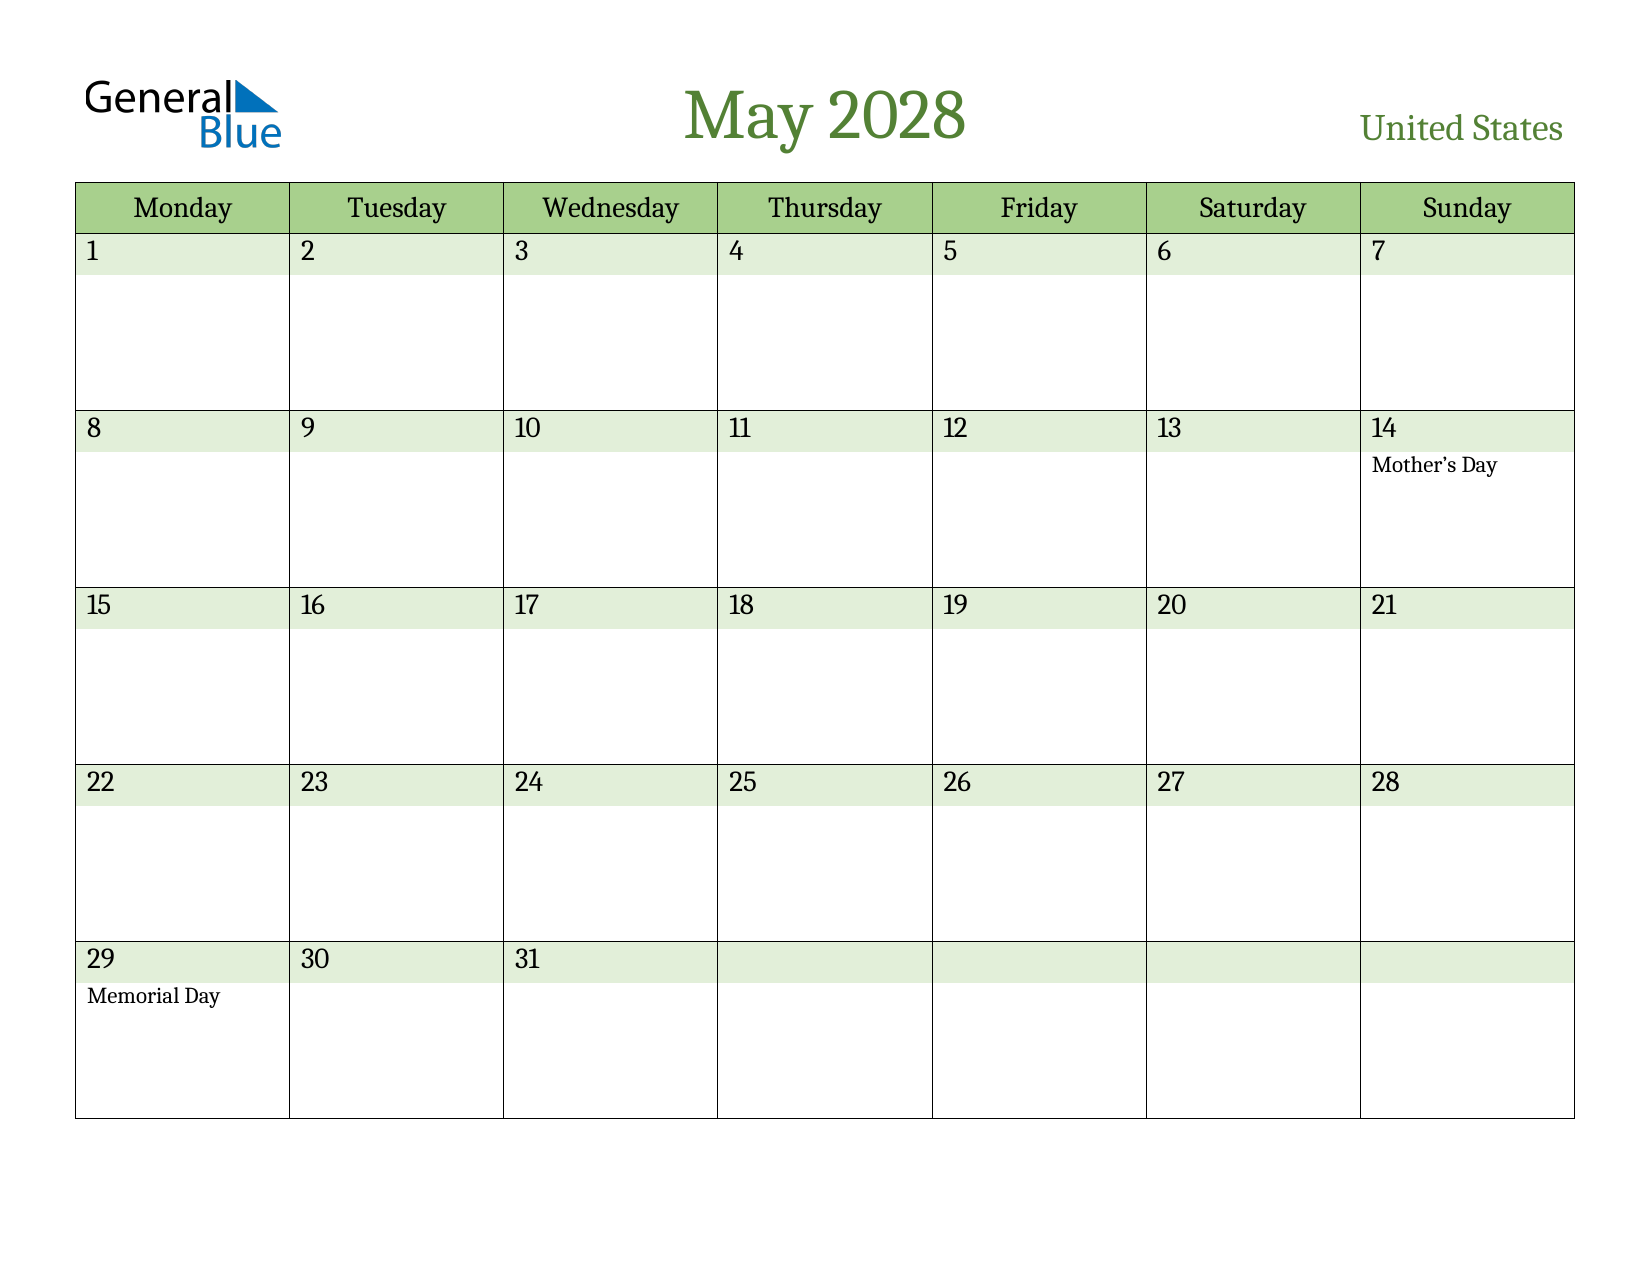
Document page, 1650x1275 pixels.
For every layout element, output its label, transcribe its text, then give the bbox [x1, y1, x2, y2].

table_cell Tuesday [290, 183, 503, 233]
table_cell 30 [290, 942, 503, 983]
table_cell [718, 629, 932, 764]
table_cell [1147, 275, 1360, 410]
table_cell [290, 275, 503, 410]
table_cell [290, 629, 503, 764]
table_cell [933, 942, 1146, 983]
table_cell 6 [1147, 234, 1360, 275]
table_cell [504, 452, 717, 587]
table_cell [290, 452, 503, 587]
table_cell 28 [1361, 765, 1574, 806]
table_cell [1361, 942, 1574, 983]
table_cell [1147, 942, 1360, 983]
table_cell [933, 629, 1146, 764]
table_header [76, 75, 503, 182]
table_cell 11 [718, 411, 932, 452]
table_cell [504, 983, 717, 1118]
table_cell [1147, 806, 1360, 941]
table_cell [933, 983, 1146, 1118]
table_cell [504, 629, 717, 764]
table_cell [1147, 452, 1360, 587]
table_cell [1147, 983, 1360, 1118]
table_cell [718, 942, 932, 983]
table_cell [1361, 983, 1574, 1118]
table_cell [290, 806, 503, 941]
table_cell 26 [933, 765, 1146, 806]
table_cell 9 [290, 411, 503, 452]
table_cell 24 [504, 765, 717, 806]
table_cell Thursday [718, 183, 932, 233]
table_cell [504, 275, 717, 410]
table_header May 2028 [504, 75, 1146, 182]
table_cell 18 [718, 588, 932, 629]
table_cell 31 [504, 942, 717, 983]
table_cell 29 [76, 942, 289, 983]
table_cell [1361, 275, 1574, 410]
table_cell [718, 806, 932, 941]
table_header United States [1146, 75, 1574, 182]
table_cell [76, 452, 289, 587]
table_cell Friday [933, 183, 1146, 233]
table_cell [1147, 629, 1360, 764]
table_cell [290, 983, 503, 1118]
table_cell 25 [718, 765, 932, 806]
table_cell [1361, 806, 1574, 941]
table_cell 2 [290, 234, 503, 275]
table_cell 4 [718, 234, 932, 275]
table_cell [504, 806, 717, 941]
table_cell 3 [504, 234, 717, 275]
table_cell 15 [76, 588, 289, 629]
table_cell 7 [1361, 234, 1574, 275]
table_cell [933, 806, 1146, 941]
table_cell Sunday [1361, 183, 1574, 233]
table_cell [933, 275, 1146, 410]
table_cell Saturday [1147, 183, 1360, 233]
table_cell [76, 275, 289, 410]
table_cell 13 [1147, 411, 1360, 452]
table_cell 22 [76, 765, 289, 806]
table_cell [76, 806, 289, 941]
table_cell Monday [76, 183, 289, 233]
table_cell Wednesday [504, 183, 717, 233]
table_cell 8 [76, 411, 289, 452]
picture [86, 80, 281, 148]
table_cell 5 [933, 234, 1146, 275]
table_cell 21 [1361, 588, 1574, 629]
table_cell 16 [290, 588, 503, 629]
table_cell [718, 275, 932, 410]
table_cell 10 [504, 411, 717, 452]
table_cell 19 [933, 588, 1146, 629]
table_cell 14 [1361, 411, 1574, 452]
table_cell Mother’s Day [1361, 452, 1574, 587]
table_cell 20 [1147, 588, 1360, 629]
table_cell [933, 452, 1146, 587]
table_cell [718, 452, 932, 587]
table_cell 1 [76, 234, 289, 275]
table_cell 12 [933, 411, 1146, 452]
table_cell [76, 629, 289, 764]
table_cell 23 [290, 765, 503, 806]
table_cell Memorial Day [76, 983, 289, 1118]
table_cell [718, 983, 932, 1118]
table_cell 17 [504, 588, 717, 629]
table_cell [1361, 629, 1574, 764]
table_cell 27 [1147, 765, 1360, 806]
